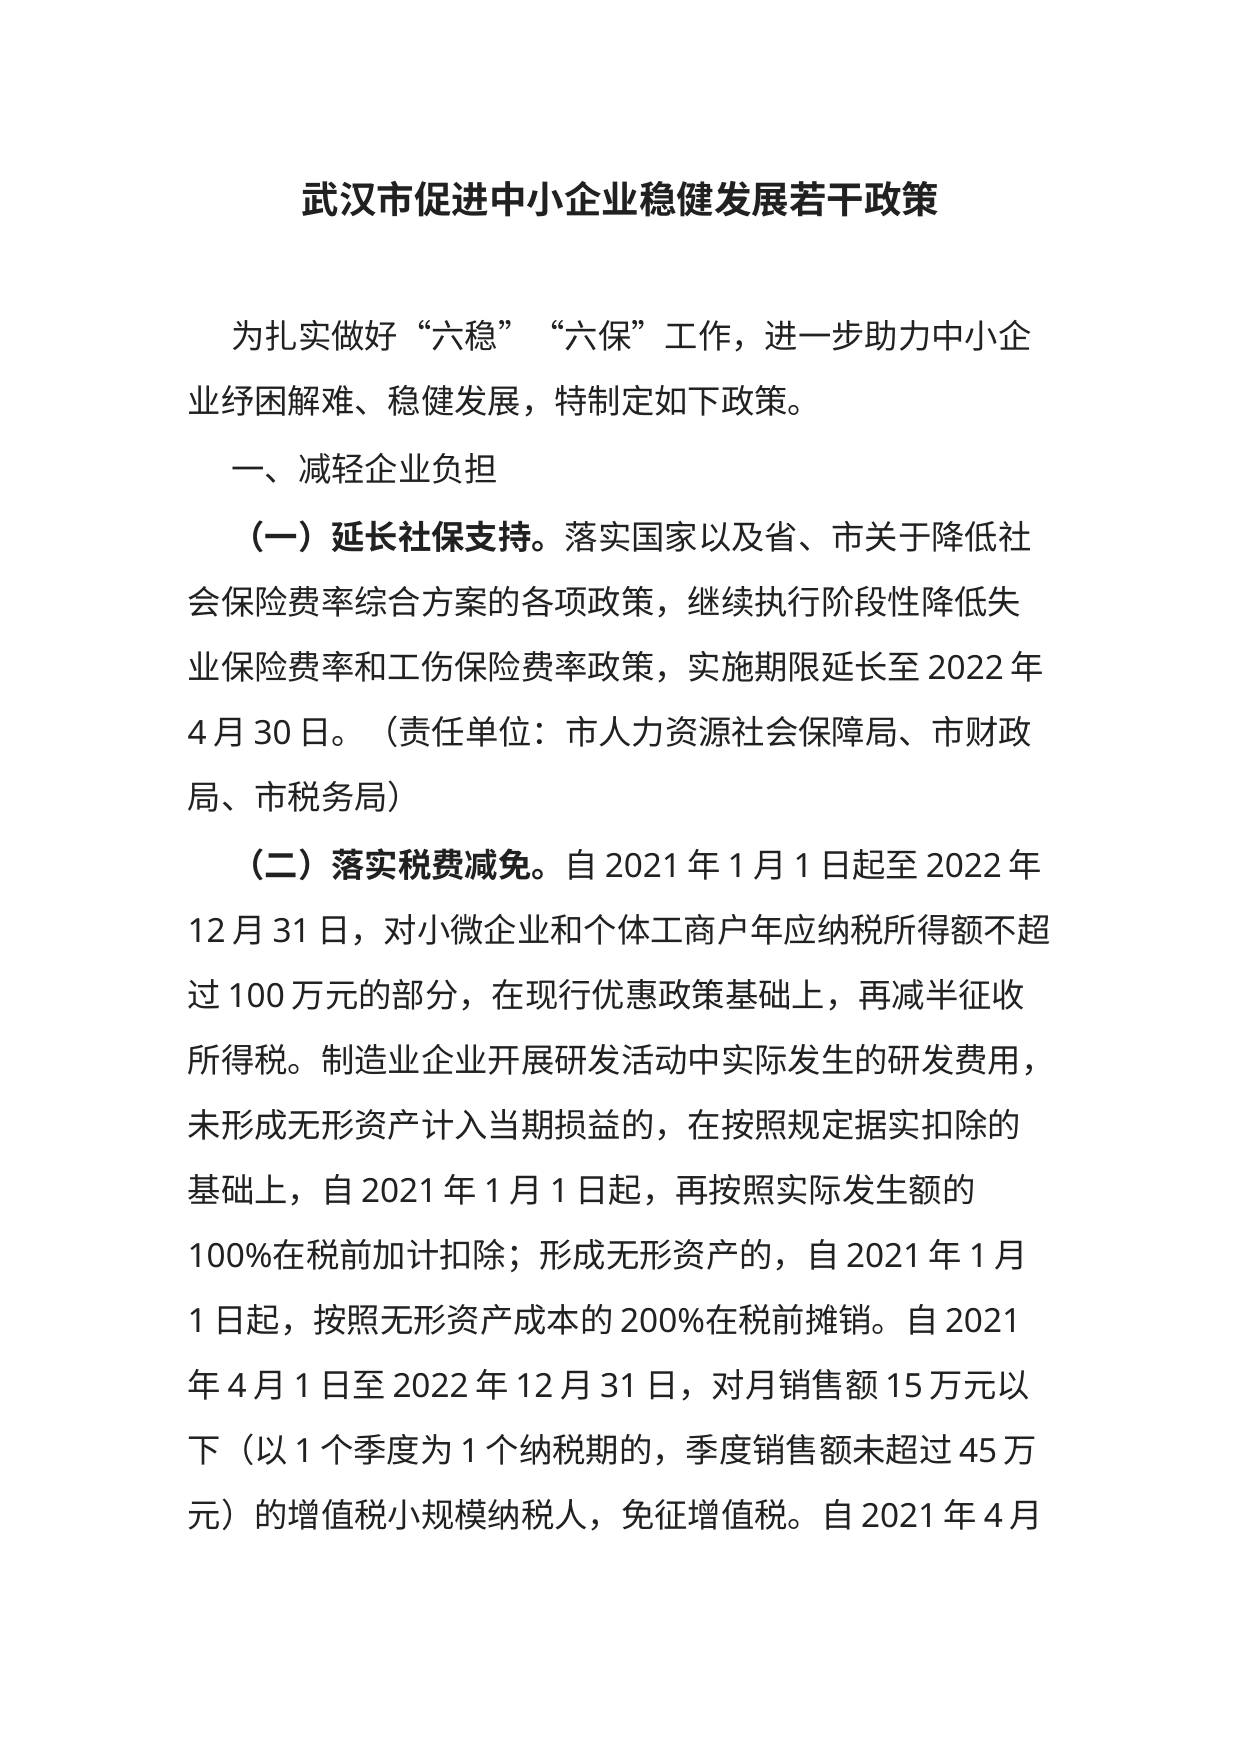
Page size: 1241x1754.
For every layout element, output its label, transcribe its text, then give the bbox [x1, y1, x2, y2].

text 一、减轻企业负担 [187, 434, 1053, 499]
text 武汉市促进中小企业稳健发展若干政策 [187, 165, 1053, 230]
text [187, 831, 1053, 1546]
text （一）延长社保支持。落实国家以及省、市关于降低社会保险费率综合方案的各项政策，继续执行阶段性降低失业保险费率和工伤保险费率政策，实施期限延长至2022年4月30日。（责任单位：市人力资源社会保障局、市财政局、市税务局） [187, 503, 1053, 828]
text 为扎实做好“六稳”“六保”工作，进一步助力中小企业纾困解难、稳健发展，特制定如下政策。 [187, 301, 1053, 431]
